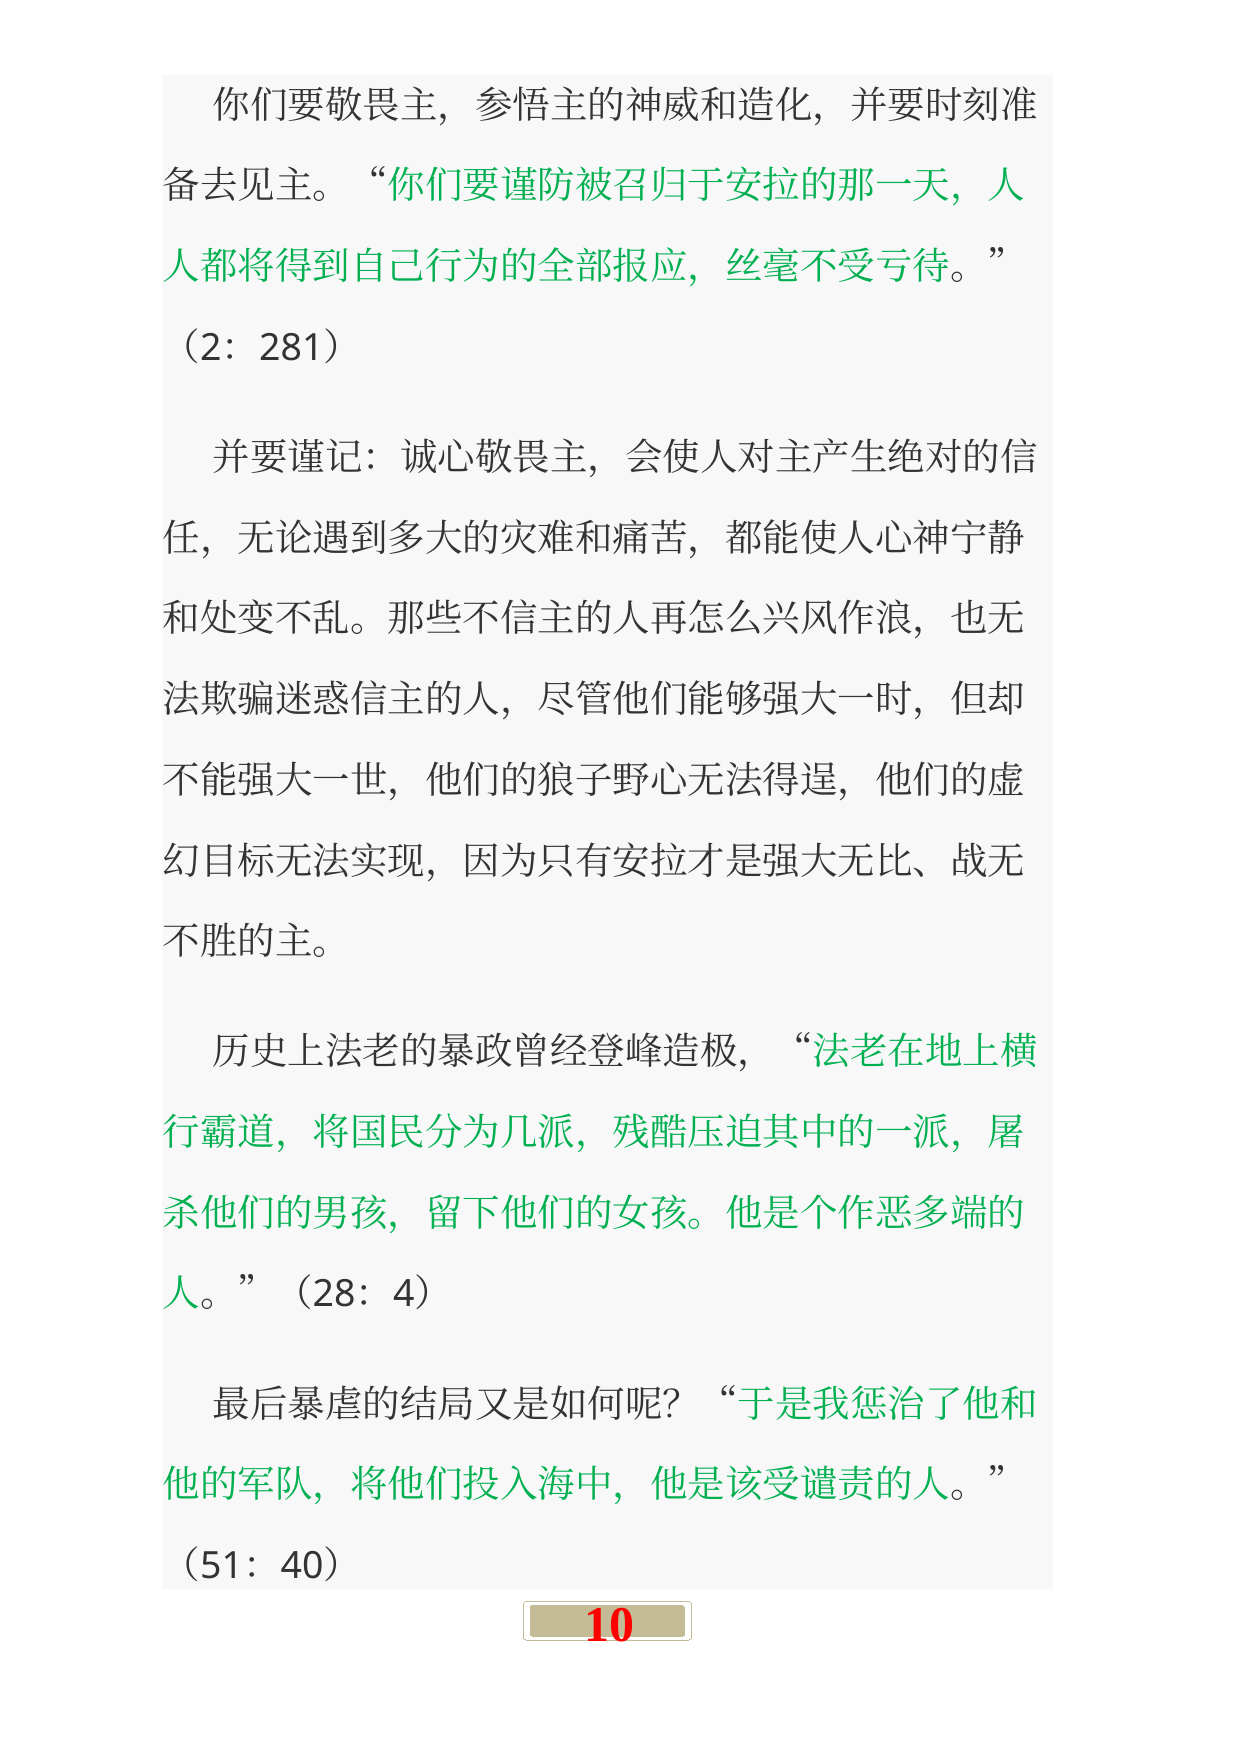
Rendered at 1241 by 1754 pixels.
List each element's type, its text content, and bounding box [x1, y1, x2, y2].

text 并要谨记：诚心敬畏主，会使人对主产生绝对的信任，无论遇到多大的灾难和痛苦，都能使人心神宁静和处变不乱。那些不信主的人再怎么兴风作浪，也无法欺骗迷惑信主的人，尽管他们能够强大一时，但却不能强大一世，他们的狼子野心无法得逞，他们的虚幻目标无法实现，因为只有安拉才是强大无比、战无不胜的主。 [162, 427, 1053, 966]
text 最后暴虐的结局又是如何呢？“于是我惩治了他和他的军队，将他们投入海中，他是该受谴责的人。”（51：40） [162, 1374, 1053, 1589]
text 你们要敬畏主，参悟主的神威和造化，并要时刻准备去见主。“你们要谨防被召归于安拉的那一天，人人都将得到自己行为的全部报应，丝毫不受亏待。”（2：281） [162, 75, 1053, 371]
text 历史上法老的暴政曾经登峰造极，“法老在地上横行霸道，将国民分为几派，残酷压迫其中的一派，屠杀他们的男孩，留下他们的女孩。他是个作恶多端的人。”（28：4） [162, 1022, 1053, 1318]
